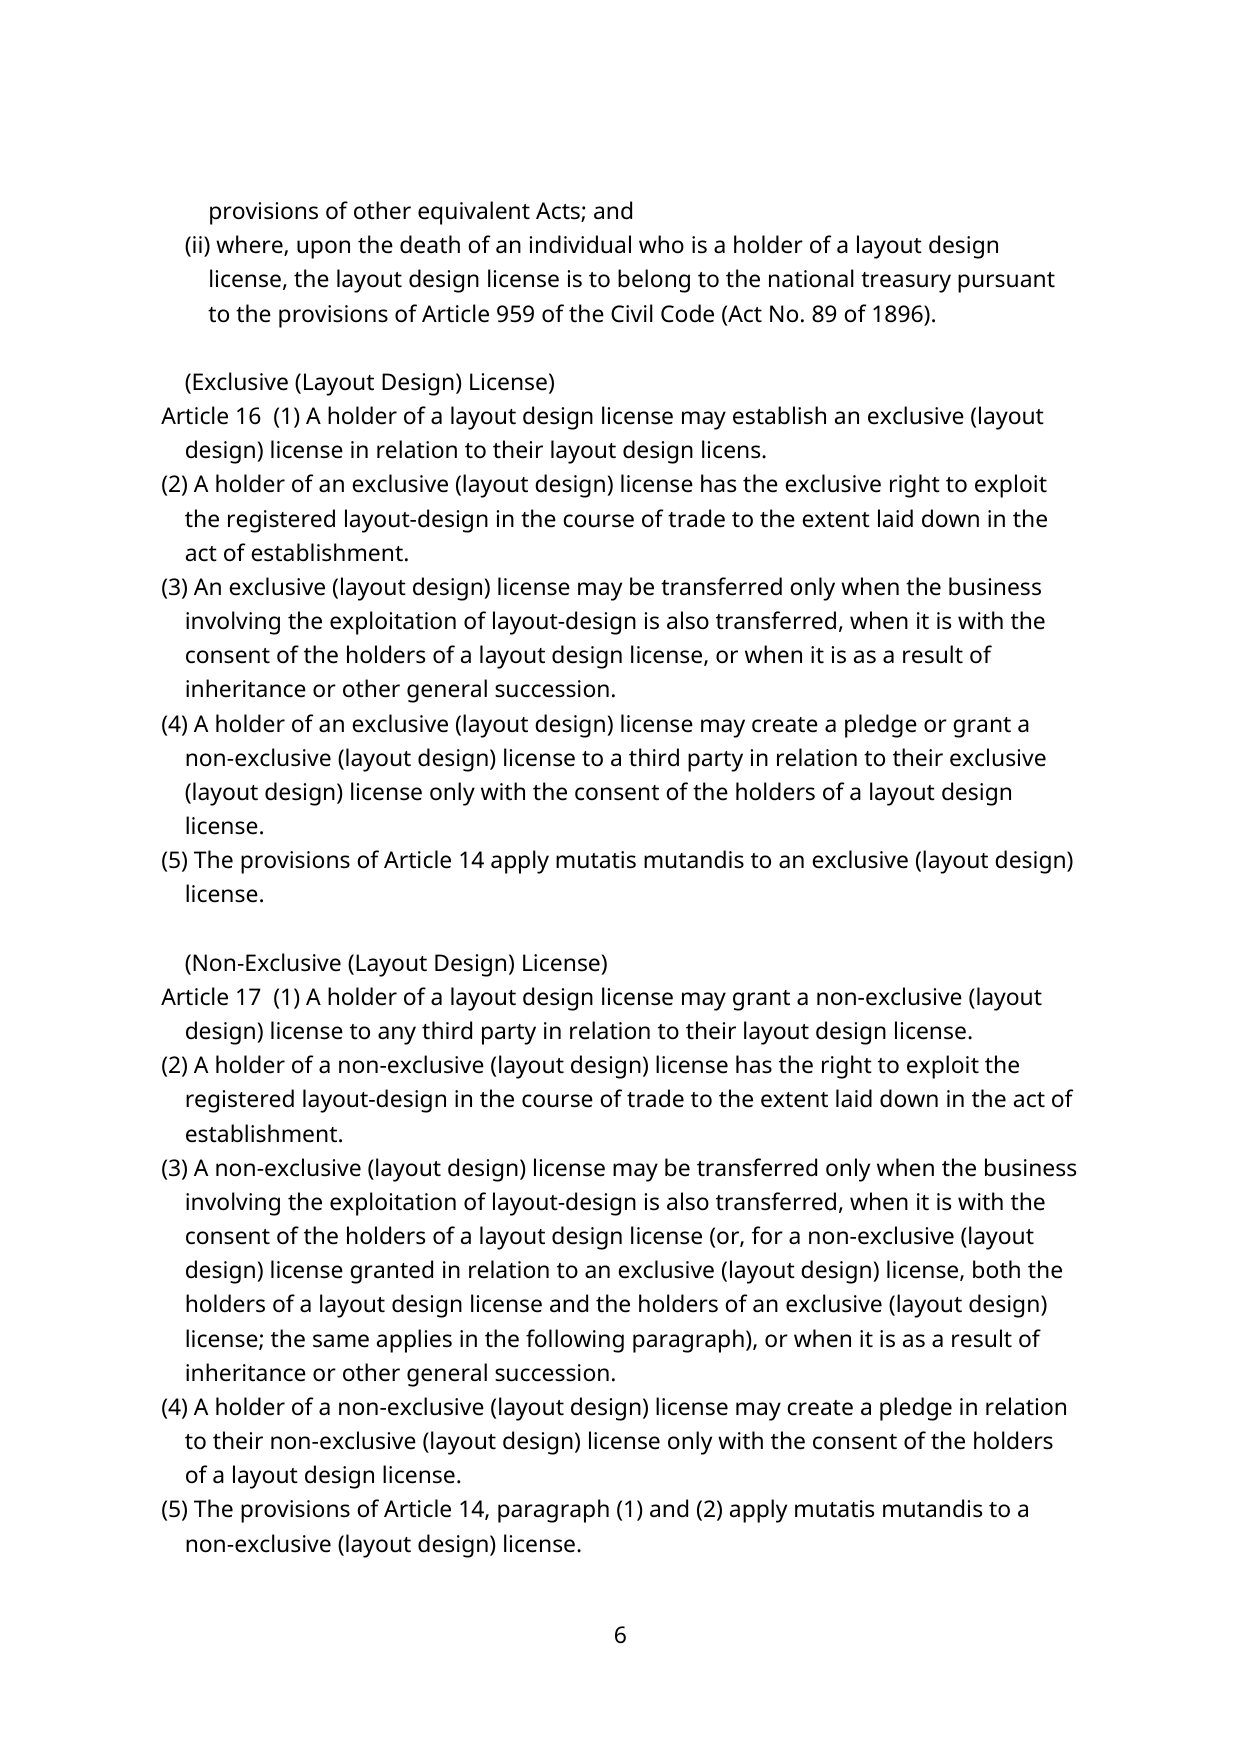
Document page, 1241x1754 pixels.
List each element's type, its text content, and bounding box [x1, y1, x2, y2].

text Article 16 (1) A holder of a layout design license may establish an exclusive (layout design) license in relation to their layout design licens. [161, 399, 1079, 467]
text Article 17 (1) A holder of a layout design license may grant a non-exclusive (layout design) license to any third party in relation to their layout design license. [161, 979, 1079, 1048]
text (Exclusive (Layout Design) License) [184, 364, 1079, 399]
text (5) The provisions of Article 14, paragraph (1) and (2) apply mutatis mutandis to a non-exclusive (layout design) license. [161, 1492, 1079, 1560]
text (4) A holder of a non-exclusive (layout design) license may create a pledge in relation to their non-exclusive (layout design) license only with the consent of the holders of a layout design license. [161, 1389, 1079, 1492]
text (5) The provisions of Article 14 apply mutatis mutandis to an exclusive (layout design) license. [161, 843, 1079, 911]
text (ii) where, upon the death of an individual who is a holder of a layout design license, the layout design license is to belong to the national treasury pursuant to the provisions of Article 959 of the Civil Code (Act No. 89 of 1896). [184, 228, 1079, 330]
text (4) A holder of an exclusive (layout design) license may create a pledge or grant a non-exclusive (layout design) license to a third party in relation to their exclusive (layout design) license only with the consent of the holders of a layout design license. [161, 706, 1079, 843]
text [184, 194, 1079, 228]
text (2) A holder of an exclusive (layout design) license has the exclusive right to exploit the registered layout-design in the course of trade to the extent laid down in the act of establishment. [161, 467, 1079, 569]
text (3) An exclusive (layout design) license may be transferred only when the business involving the exploitation of layout-design is also transferred, when it is with the consent of the holders of a layout design license, or when it is as a result of inheritance or other general succession. [161, 569, 1079, 706]
text (3) A non-exclusive (layout design) license may be transferred only when the business involving the exploitation of layout-design is also transferred, when it is with the consent of the holders of a layout design license (or, for a non-exclusive (layout design) license granted in relation to an exclusive (layout design) license, both the holders of a layout design license and the holders of an exclusive (layout design) license; the same applies in the following paragraph), or when it is as a result of inheritance or other general succession. [161, 1150, 1079, 1389]
text (Non-Exclusive (Layout Design) License) [184, 945, 1079, 979]
text (2) A holder of a non-exclusive (layout design) license has the right to exploit the registered layout-design in the course of trade to the extent laid down in the act of establishment. [161, 1048, 1079, 1150]
